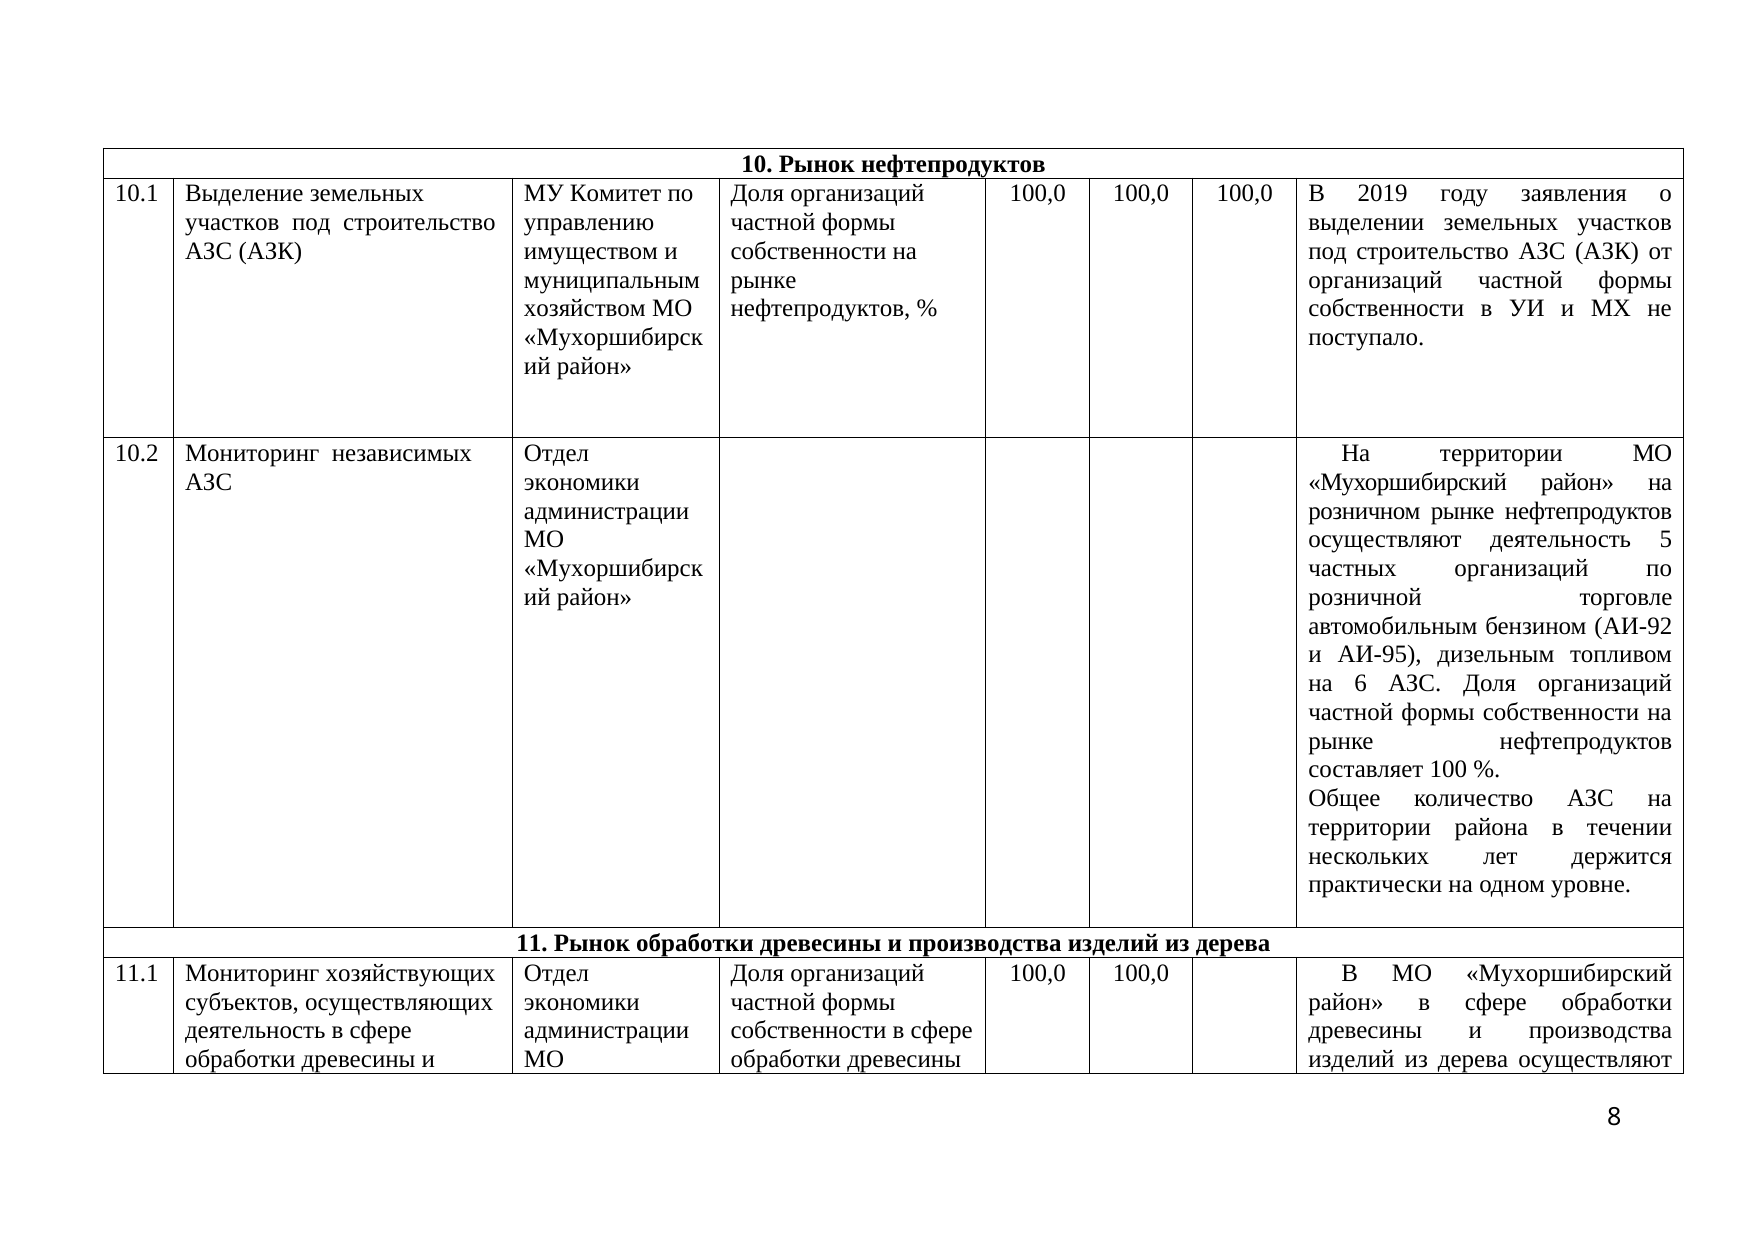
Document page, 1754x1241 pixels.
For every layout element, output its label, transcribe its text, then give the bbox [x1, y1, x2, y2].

table_cell [986, 438, 1089, 927]
table_cell [1090, 438, 1192, 927]
table_cell 10.2 [104, 438, 173, 927]
table_cell [1193, 438, 1296, 927]
table_cell Выделение земельных участков под строительство АЗС (АЗК) [174, 179, 512, 437]
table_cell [1297, 958, 1683, 1073]
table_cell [513, 958, 719, 1073]
table_cell 10.1 [104, 179, 173, 437]
table_cell 100,0 [986, 179, 1089, 437]
table_cell Отдел экономики администрации МО «Мухоршибирский район» [513, 438, 719, 927]
table_cell 10. Рынок нефтепродуктов [104, 149, 1683, 177]
table_cell 100,0 [1090, 179, 1192, 437]
table_cell 100,0 [986, 958, 1089, 1073]
table_cell На территории МО «Мухоршибирский район» на розничном рынке нефтепродуктов осуществляют деятельность 5 частных организаций по розничной торговле автомобильным бензином (АИ-92 и АИ-95), дизельным топливом на 6 АЗС. Доля организаций частной формы собственности на рынке нефтепродуктов составляет 100 %. Общее количество АЗС на территории района в течении нескольких лет держится практически на одном уровне. [1297, 438, 1683, 927]
table_cell [720, 438, 985, 927]
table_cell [720, 958, 985, 1073]
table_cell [174, 958, 512, 1073]
table_cell 11.1 [104, 958, 173, 1073]
table_cell [1193, 958, 1296, 1073]
table_cell В 2019 году заявления о выделении земельных участков под строительство АЗС (АЗК) от организаций частной формы собственности в УИ и МХ не поступало. [1297, 179, 1683, 437]
table_cell Доля организаций частной формы собственности на рынке нефтепродуктов, % [720, 179, 985, 437]
table_cell 100,0 [1193, 179, 1296, 437]
table_cell 11. Рынок обработки древесины и производства изделий из дерева [104, 928, 1683, 957]
table_cell 100,0 [1090, 958, 1192, 1073]
table_cell Мониторинг независимых АЗС [174, 438, 512, 927]
table_cell МУ Комитет по управлению имуществом и муниципальным хозяйством МО «Мухоршибирский район» [513, 179, 719, 437]
